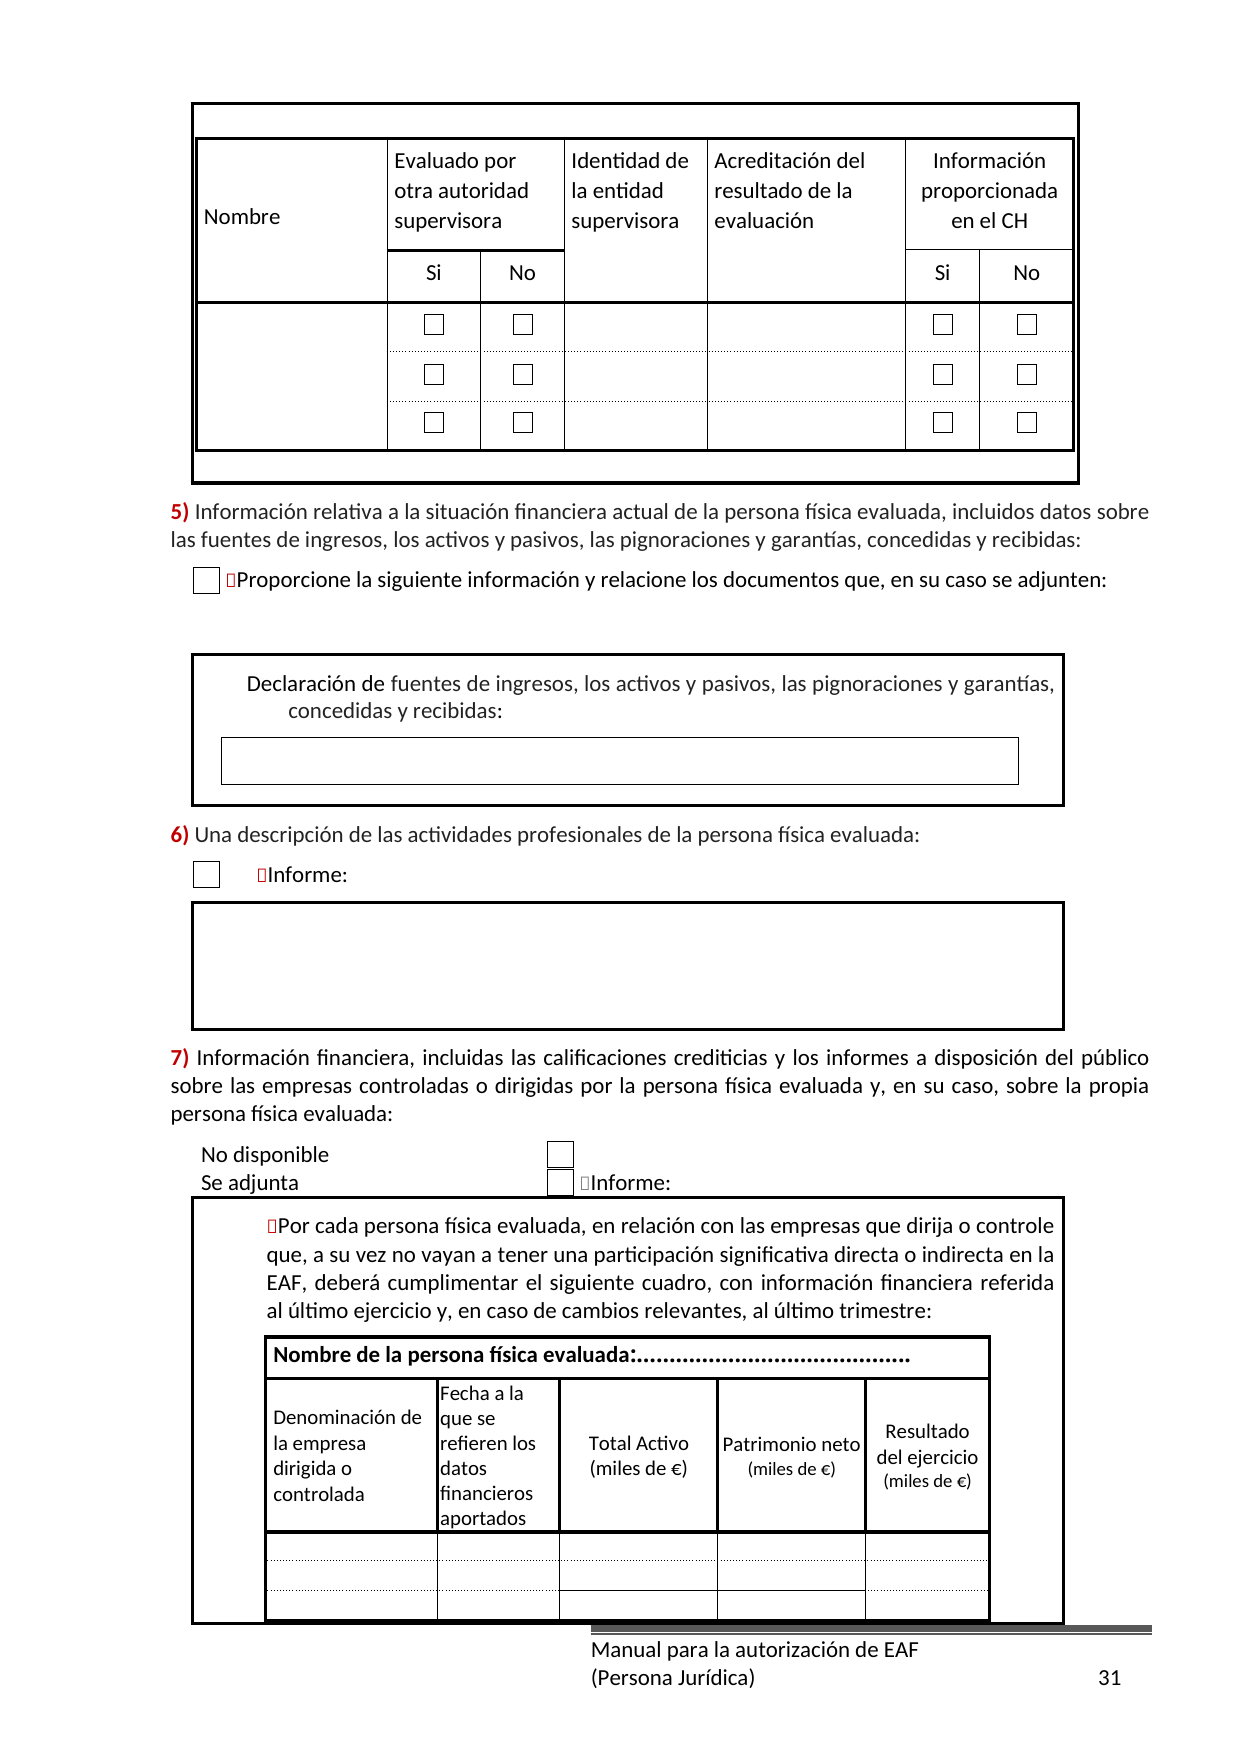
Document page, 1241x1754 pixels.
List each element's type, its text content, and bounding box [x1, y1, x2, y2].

text Informe: [192, 860, 1152, 888]
table_header [194, 904, 1062, 1028]
table_header Declaración de fuentes de ingresos, los activos y pasivos, las pignoraciones y garantías, concedidas y recibidas: [194, 656, 1062, 804]
text No disponible [201, 1140, 1152, 1168]
text Se adjunta Informe: [201, 1168, 1152, 1196]
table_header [194, 1199, 1062, 1622]
text Proporcione la siguiente información y relacione los documentos que, en su caso se adjunten: [192, 566, 1152, 594]
text 5) Información relativa a la situación financiera actual de la persona física evaluada, incluidos datos sobre las fuentes de ingresos, los activos y pasivos, las pignoraciones y garantías, concedidas y recibidas: [170, 497, 1152, 553]
text 6) Una descripción de las actividades profesionales de la persona física evaluada: [170, 820, 1152, 848]
text 7) Información financiera, incluidas las calificaciones crediticias y los informes a disposición del público sobre las empresas controladas o dirigidas por la persona física evaluada y, en su caso, sobre la propia persona física evaluada: [170, 1043, 1152, 1127]
table_header [194, 105, 1077, 481]
